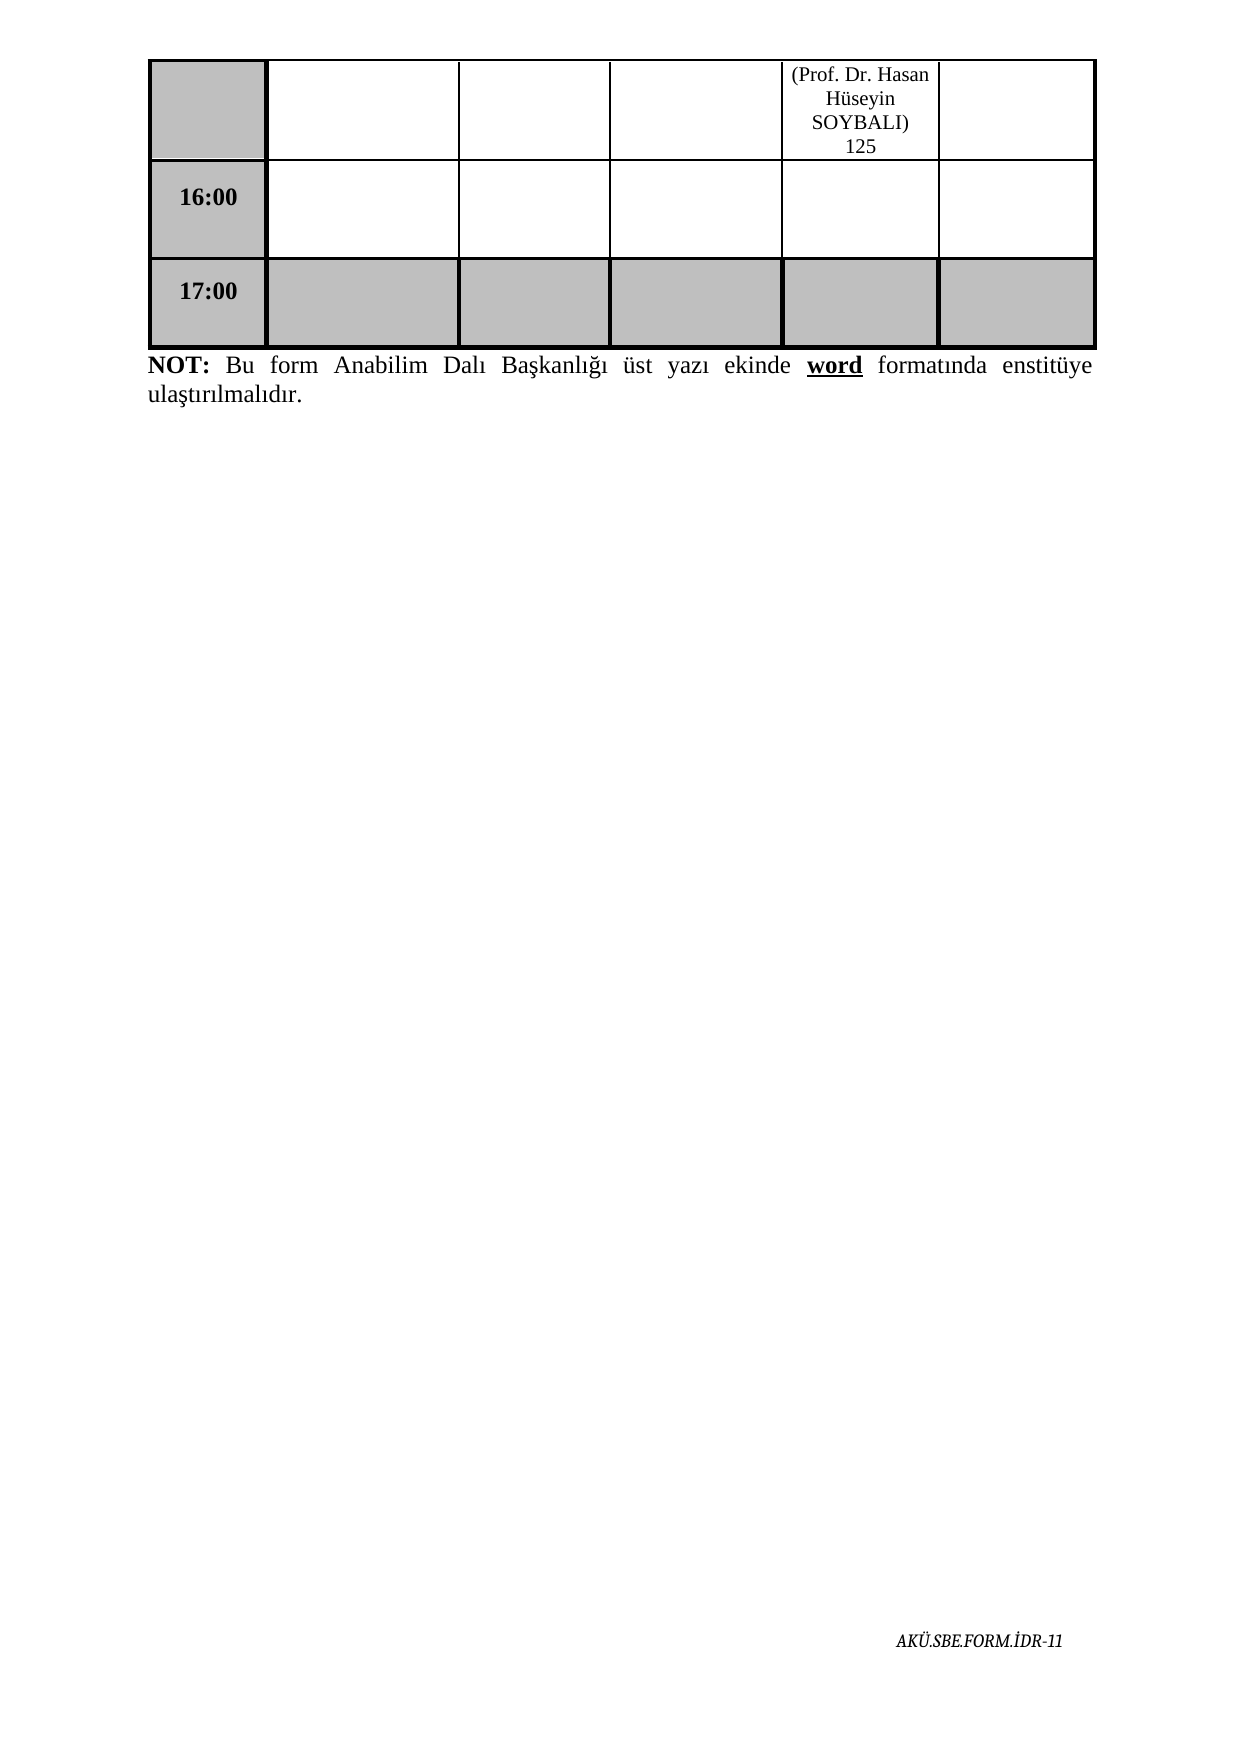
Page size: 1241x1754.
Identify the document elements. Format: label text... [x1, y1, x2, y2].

table_cell [461, 260, 608, 345]
table_cell 17:00 [152, 260, 264, 345]
table_cell [940, 161, 1093, 257]
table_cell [782, 61, 938, 158]
table_cell [612, 260, 780, 345]
table_cell [941, 260, 1093, 345]
table_cell [460, 161, 609, 257]
table_cell [611, 161, 781, 257]
table_cell [785, 260, 936, 345]
table_cell 16:00 [152, 162, 264, 257]
table_cell [269, 161, 458, 257]
table_cell 15:00 [152, 62, 264, 158]
table_cell [610, 61, 782, 158]
table_cell [269, 61, 459, 158]
table_cell [269, 260, 457, 345]
table_cell [783, 161, 938, 257]
title NOT: Bu form Anabilim Dalı Başkanlığı üst yazı ekinde word formatında enstitüye ulaştırılmalıdır. [148, 350, 1093, 408]
table_cell [459, 61, 610, 158]
table_cell [939, 61, 1093, 158]
